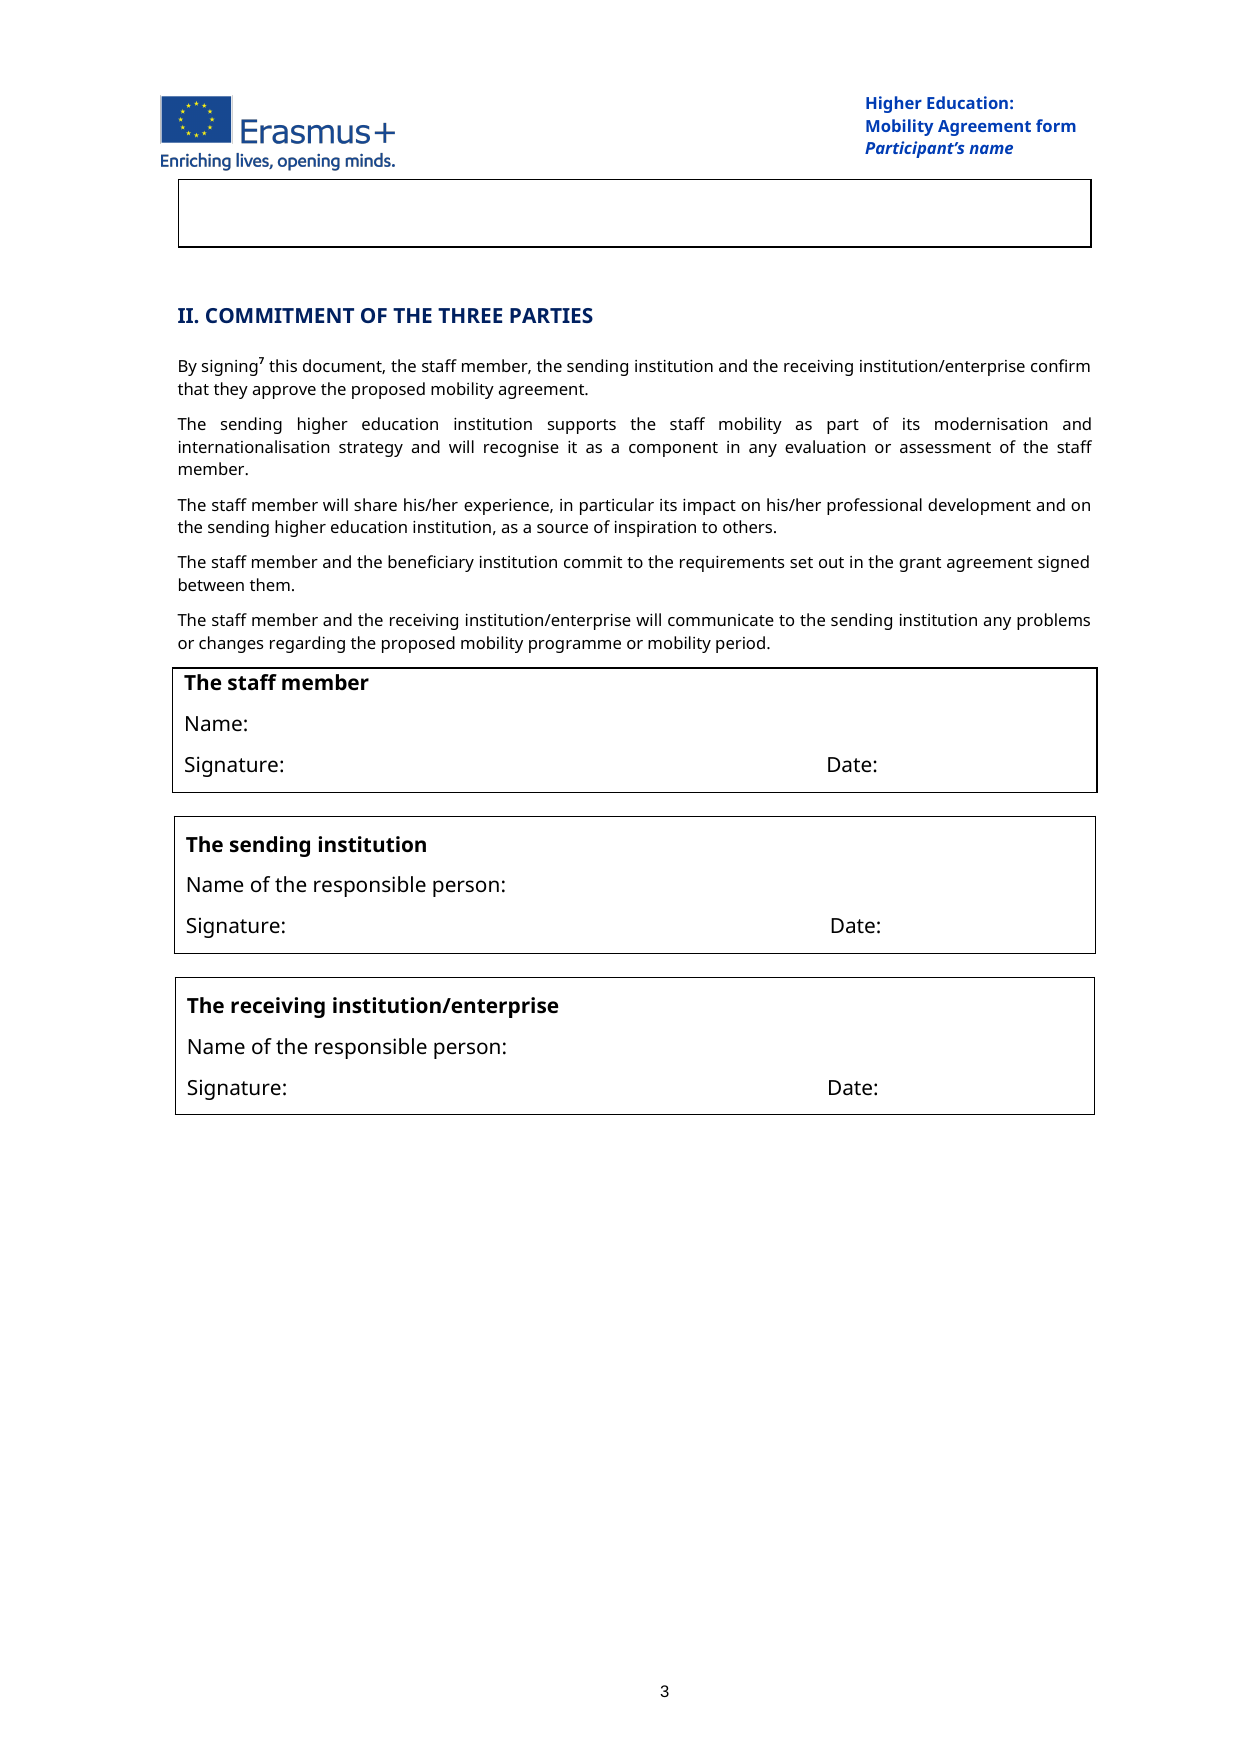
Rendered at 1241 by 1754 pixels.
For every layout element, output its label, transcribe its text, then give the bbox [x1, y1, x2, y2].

table_header The staff member Name: Signature: Date: [173, 669, 1096, 791]
table_header The receiving institution/enterprise Name of the responsible person: Signature: Date: [176, 978, 1094, 1114]
text The sending higher education institution supports the staff mobility as part of its modernisation and internationalisation strategy and will recognise it as a component in any evaluation or assessment of the staff member. [177, 413, 1092, 481]
table_header The sending institution Name of the responsible person: Signature: Date: [175, 817, 1095, 952]
text The staff member and the beneficiary institution commit to the requirements set out in the grant agreement signed between them. [177, 551, 1092, 597]
text By signing this document, the staff member, the sending institution and the receiving institution/enterprise confirm that they approve the proposed mobility agreement. [177, 355, 1092, 400]
text II. COMMITMENT OF THE THREE PARTIES [177, 301, 1092, 330]
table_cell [179, 180, 1090, 246]
text The staff member will share his/her experience, in particular its impact on his/her professional development and on the sending higher education institution, as a source of inspiration to others. [177, 493, 1092, 539]
picture [137, 73, 416, 187]
text The staff member and the receiving institution/enterprise will communicate to the sending institution any problems or changes regarding the proposed mobility programme or mobility period. [177, 609, 1092, 654]
